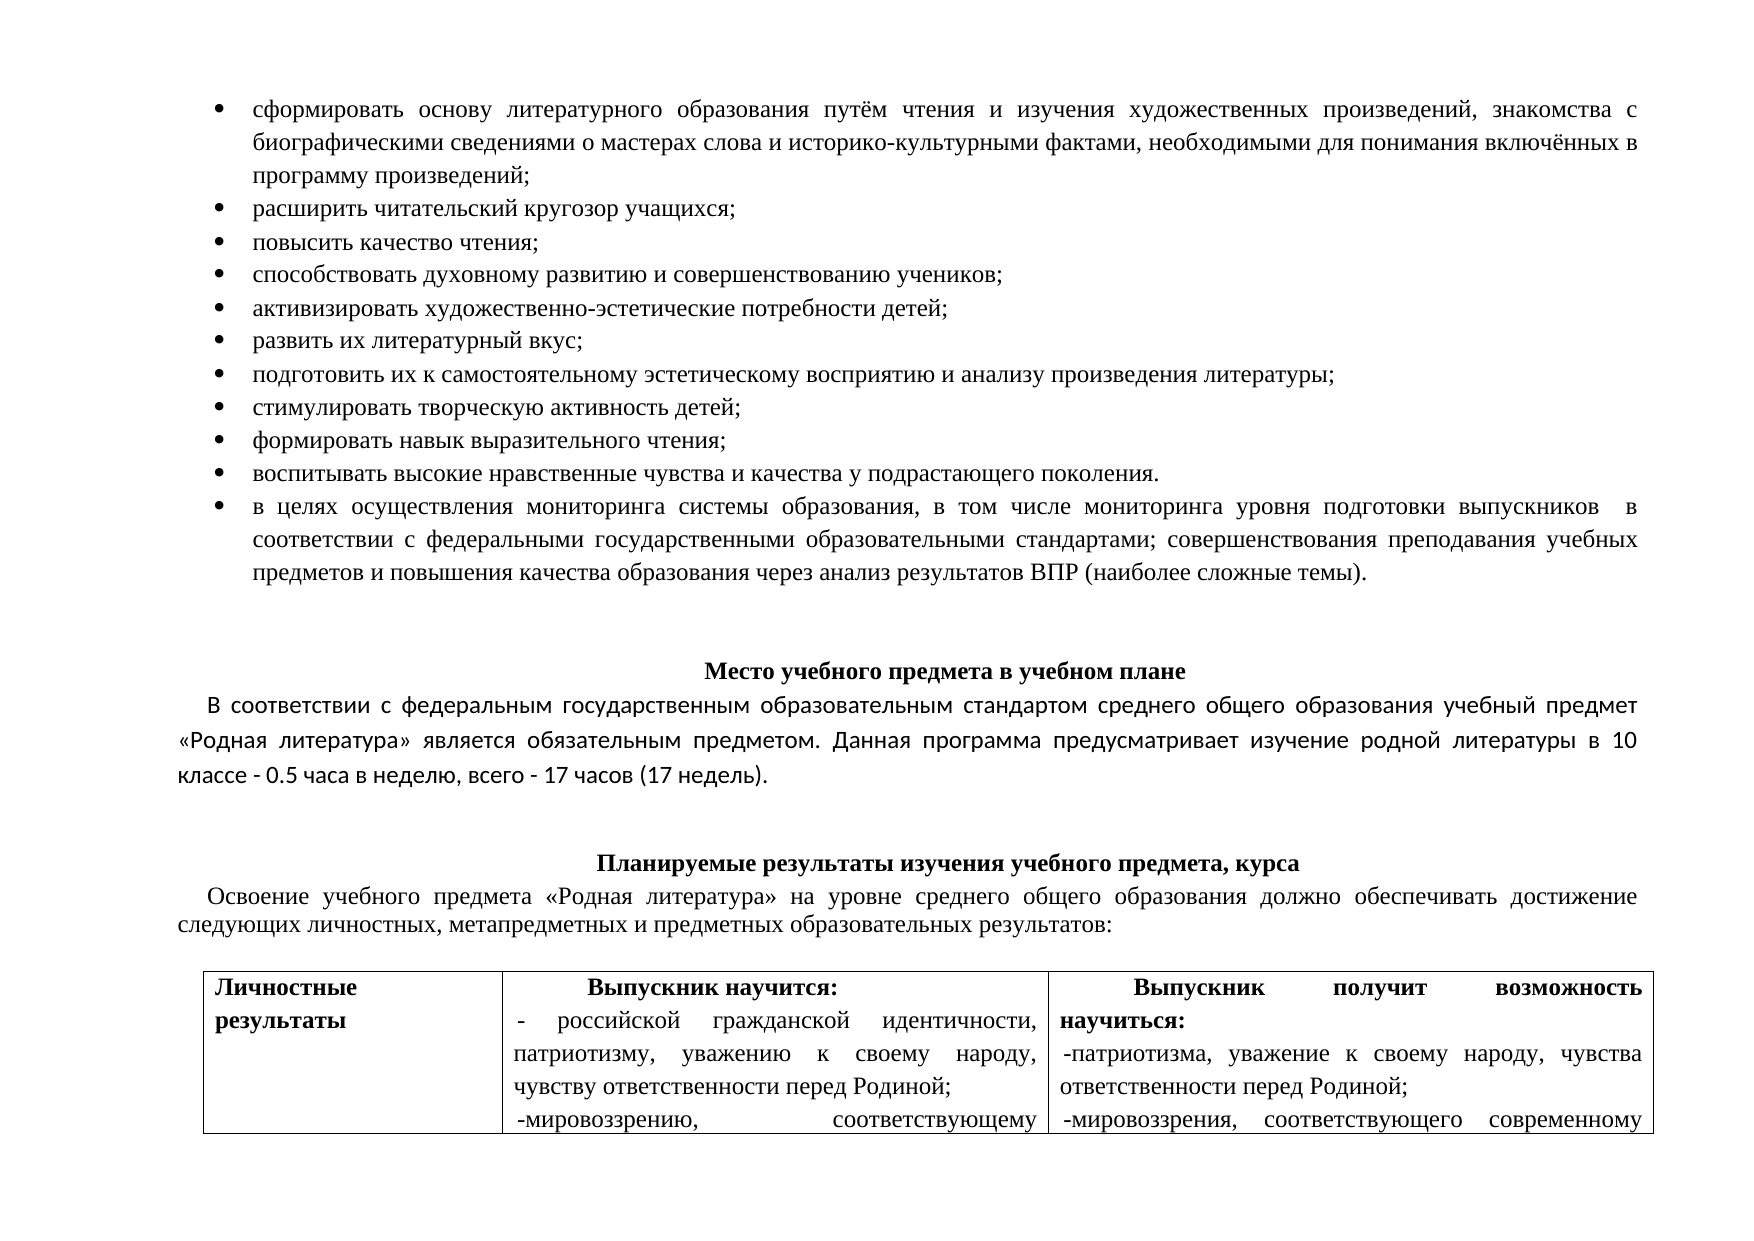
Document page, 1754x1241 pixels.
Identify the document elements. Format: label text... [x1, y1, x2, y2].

list активизировать художественно-эстетические потребности детей; [215, 293, 1639, 321]
list в целях осуществления мониторинга системы образования, в том числе мониторинга уровня подготовки выпускников в соответствии с федеральными государственными образовательными стандартами; совершенствования преподавания учебных предметов и повышения качества образования через анализ результатов ВПР (наиболее сложные темы). [215, 491, 1639, 586]
list формировать навык выразительного чтения; [215, 425, 1639, 453]
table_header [503, 972, 1048, 1133]
text Планируемые результаты изучения учебного предмета, курса [177, 848, 1639, 876]
text Освоение учебного предмета «Родная литература» на уровне среднего общего образования должно обеспечивать достижение следующих личностных, метапредметных и предметных образовательных результатов: [177, 881, 1639, 938]
list расширить читательский кругозор учащихся; [215, 193, 1639, 222]
list сформировать основу литературного образования путём чтения и изучения художественных произведений, знакомства с биографическими сведениями о мастерах слова и историко-культурными фактами, необходимыми для понимания включённых в программу произведений; [215, 94, 1639, 189]
text Место учебного предмета в учебном плане [177, 656, 1639, 684]
list развить их литературный вкус; [215, 326, 1639, 354]
list повысить качество чтения; [215, 227, 1639, 255]
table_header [204, 972, 502, 1133]
list воспитывать высокие нравственные чувства и качества у подрастающего поколения. [215, 458, 1639, 486]
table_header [1049, 972, 1653, 1133]
list способствовать духовному развитию и совершенствованию учеников; [215, 259, 1639, 288]
list подготовить их к самостоятельному эстетическому восприятию и анализу произведения литературы; [215, 359, 1639, 387]
list стимулировать творческую активность детей; [215, 392, 1639, 420]
text В соответствии с федеральным государственным образовательным стандартом среднего общего образования учебный предмет «Родная литература» является обязательным предметом. Данная программа предусматривает изучение родной литературы в 10 классе - 0.5 часа в неделю, всего - 17 часов (17 недель). [177, 689, 1639, 789]
